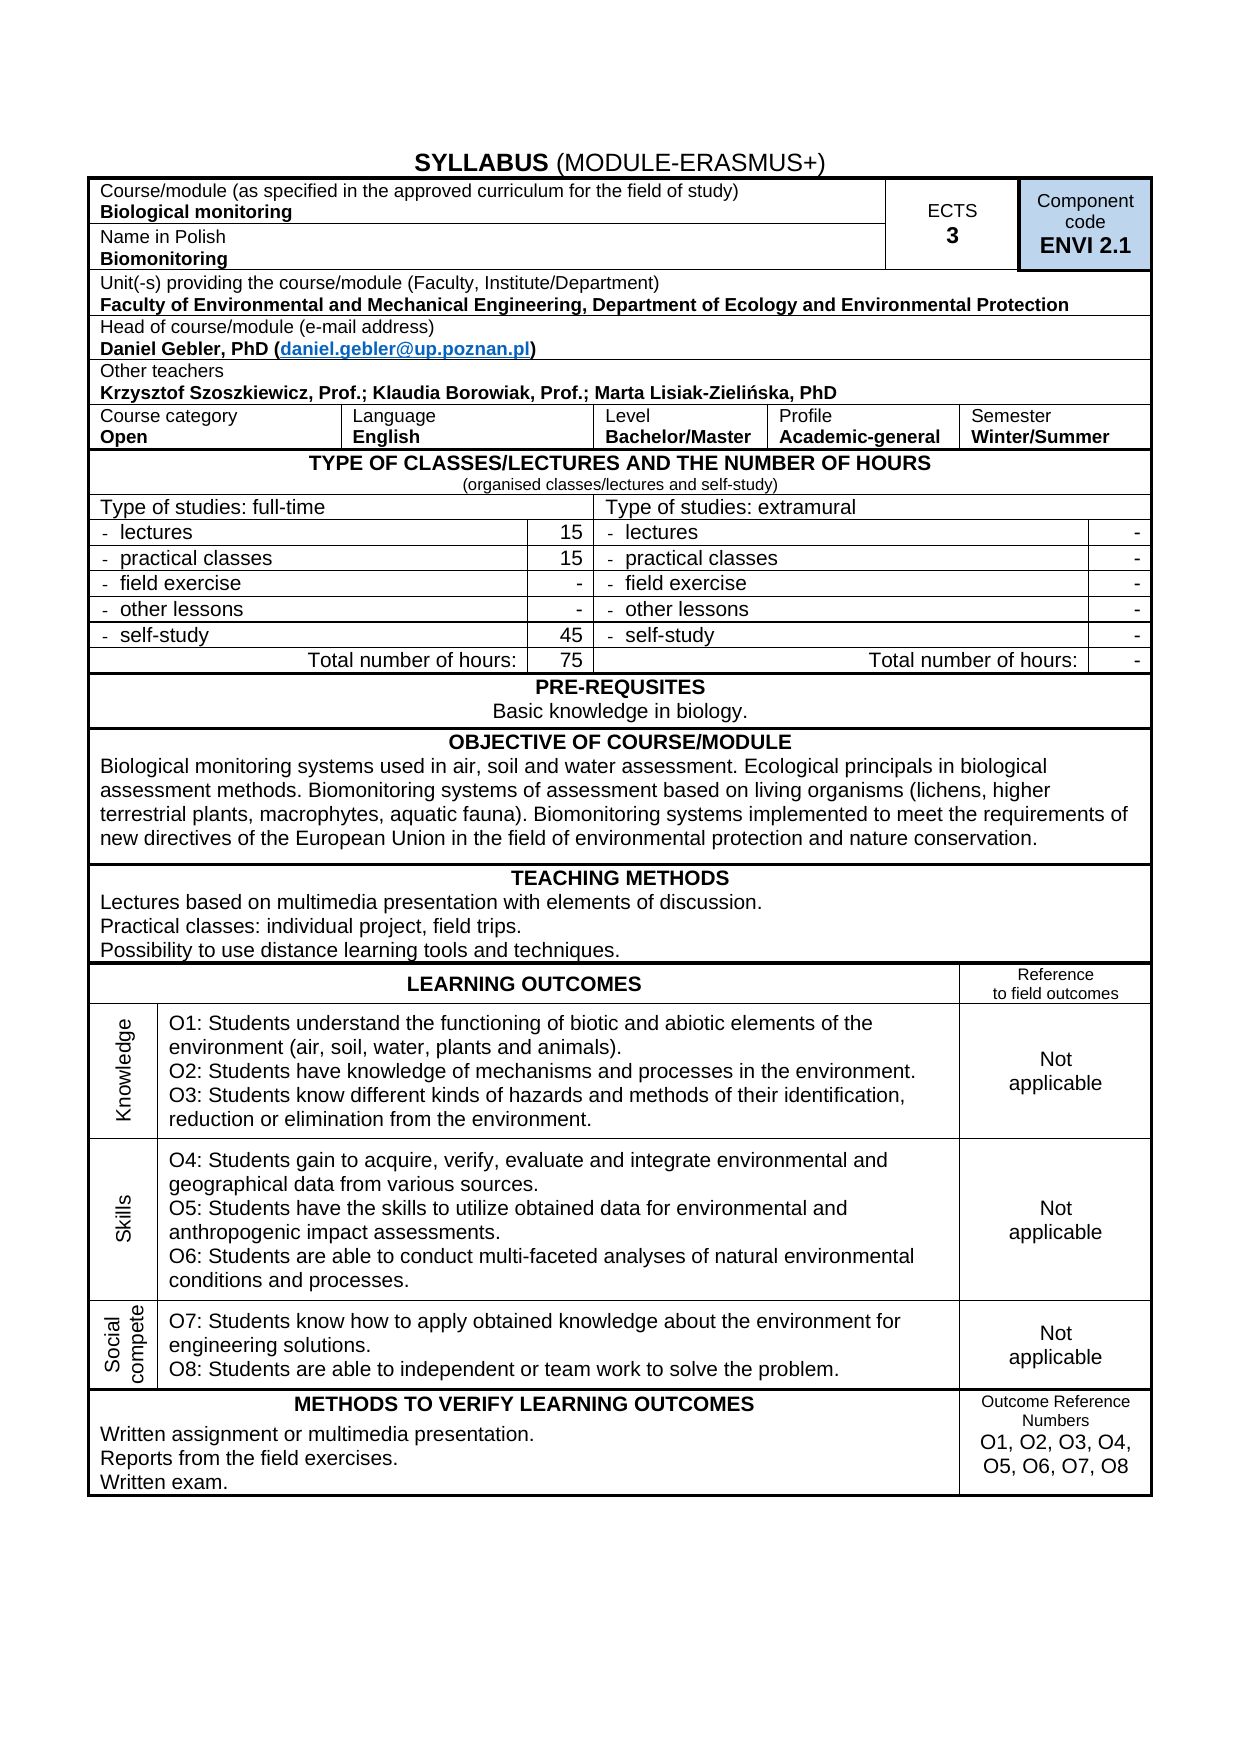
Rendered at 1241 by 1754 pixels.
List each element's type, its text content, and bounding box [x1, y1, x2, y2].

table_cell self-study [594, 623, 1088, 647]
table_cell [1089, 495, 1150, 519]
table_cell - [1089, 546, 1150, 570]
table_cell Social competences [90, 1301, 157, 1388]
table_cell Type of studies: extramural [594, 495, 1089, 519]
table_cell field exercise [594, 571, 1088, 596]
table_cell lectures [90, 520, 527, 544]
table_cell Language English [342, 405, 593, 448]
table_cell - [528, 571, 593, 596]
table_cell Course category Open [90, 405, 341, 448]
table_cell Total number of hours: [594, 648, 1088, 672]
table_cell Reference to field outcomes [960, 965, 1150, 1003]
table_cell other lessons [594, 597, 1088, 621]
table_cell TEACHING METHODS Lectures based on multimedia presentation with elements of discussion. Practical classes: individual project, field trips. Possibility to use distance learning tools and techniques. [90, 866, 1150, 961]
table_cell other lessons [90, 597, 527, 621]
table_cell practical classes [594, 546, 1088, 570]
table_cell O7: Students know how to apply obtained knowledge about the environment for engineering solutions. O8: Students are able to independent or team work to solve the problem. [158, 1301, 959, 1388]
table_cell - [1089, 571, 1150, 596]
table_cell Not applicable [960, 1301, 1150, 1388]
table_cell - [1089, 623, 1150, 647]
table_cell Level Bachelor/Master [594, 405, 767, 448]
table_cell 15 [528, 546, 593, 570]
table_cell O4: Students gain to acquire, verify, evaluate and integrate environmental and geographical data from various sources. O5: Students have the skills to utilize obtained data for environmental and anthropogenic impact assessments. O6: Students are able to conduct multi-faceted analyses of natural environmental conditions and processes. [158, 1139, 959, 1300]
table_cell [528, 495, 593, 519]
table_cell - [1089, 597, 1150, 621]
table_cell METHODS TO VERIFY LEARNING OUTCOMES Written assignment or multimedia presentation. Reports from the field exercises. Written exam. [90, 1391, 959, 1493]
table_cell Not applicable [960, 1139, 1150, 1300]
table_cell PRE-REQUSITES Basic knowledge in biology. [90, 675, 1150, 727]
table_cell TYPE OF CLASSES/LECTURES AND THE NUMBER OF HOURS (organised classes/lectures and self-study) [90, 451, 1150, 494]
table_cell Name in Polish Biomonitoring [90, 224, 885, 269]
table_cell - [528, 597, 593, 621]
table_header ECTS 3 [886, 180, 1017, 269]
table_header Course/module (as specified in the approved curriculum for the field of study) Biological monitoring [90, 180, 885, 223]
table_header Component code ENVI 2.1 [1021, 180, 1150, 269]
table_cell self-study [90, 623, 527, 647]
table_cell Not applicable [960, 1004, 1150, 1138]
table_cell 15 [528, 520, 593, 544]
table_cell Semester Winter/Summer [960, 405, 1150, 448]
table_cell Knowledge [90, 1004, 157, 1138]
table_cell LEARNING OUTCOMES [90, 965, 959, 1003]
table_cell Unit(-s) providing the course/module (Faculty, Institute/Department) Faculty of Environmental and Mechanical Engineering, Department of Ecology and Environmental Protection [90, 270, 1150, 315]
table_cell - [1089, 520, 1150, 544]
table_cell OBJECTIVE OF COURSE/MODULE Biological monitoring systems used in air, soil and water assessment. Ecological principals in biological assessment methods. Biomonitoring systems of assessment based on living organisms (lichens, higher terrestrial plants, macrophytes, aquatic fauna). Biomonitoring systems implemented to meet the requirements of new directives of the European Union in the field of environmental protection and nature conservation. [90, 730, 1150, 862]
table_cell 45 [528, 623, 593, 647]
table_cell Outcome Reference Numbers O1, O2, O3, O4, O5, O6, O7, O8 [960, 1391, 1150, 1493]
table_cell Other teachers Krzysztof Szoszkiewicz, Prof.; Klaudia Borowiak, Prof.; Marta Lisiak-Zielińska, PhD [90, 360, 1150, 403]
table_cell O1: Students understand the functioning of biotic and abiotic elements of the environment (air, soil, water, plants and animals). O2: Students have knowledge of mechanisms and processes in the environment. O3: Students know different kinds of hazards and methods of their identification, reduction or elimination from the environment. [158, 1004, 959, 1138]
text SYLLABUS (MODULE-ERASMUS+) [148, 148, 1093, 176]
table_cell Skills [90, 1139, 157, 1300]
table_cell field exercise [90, 571, 527, 596]
table_cell Profile Academic-general [768, 405, 959, 448]
table_cell Type of studies: full-time [90, 495, 528, 519]
table_cell - [1089, 648, 1150, 672]
table_cell 75 [528, 648, 593, 672]
table_cell Head of course/module (e-mail address) Daniel Gebler, PhD (daniel.gebler@up.poznan.pl) [90, 316, 1150, 359]
table_cell practical classes [90, 546, 527, 570]
table_cell lectures [594, 520, 1088, 544]
table_cell Total number of hours: [90, 648, 527, 672]
